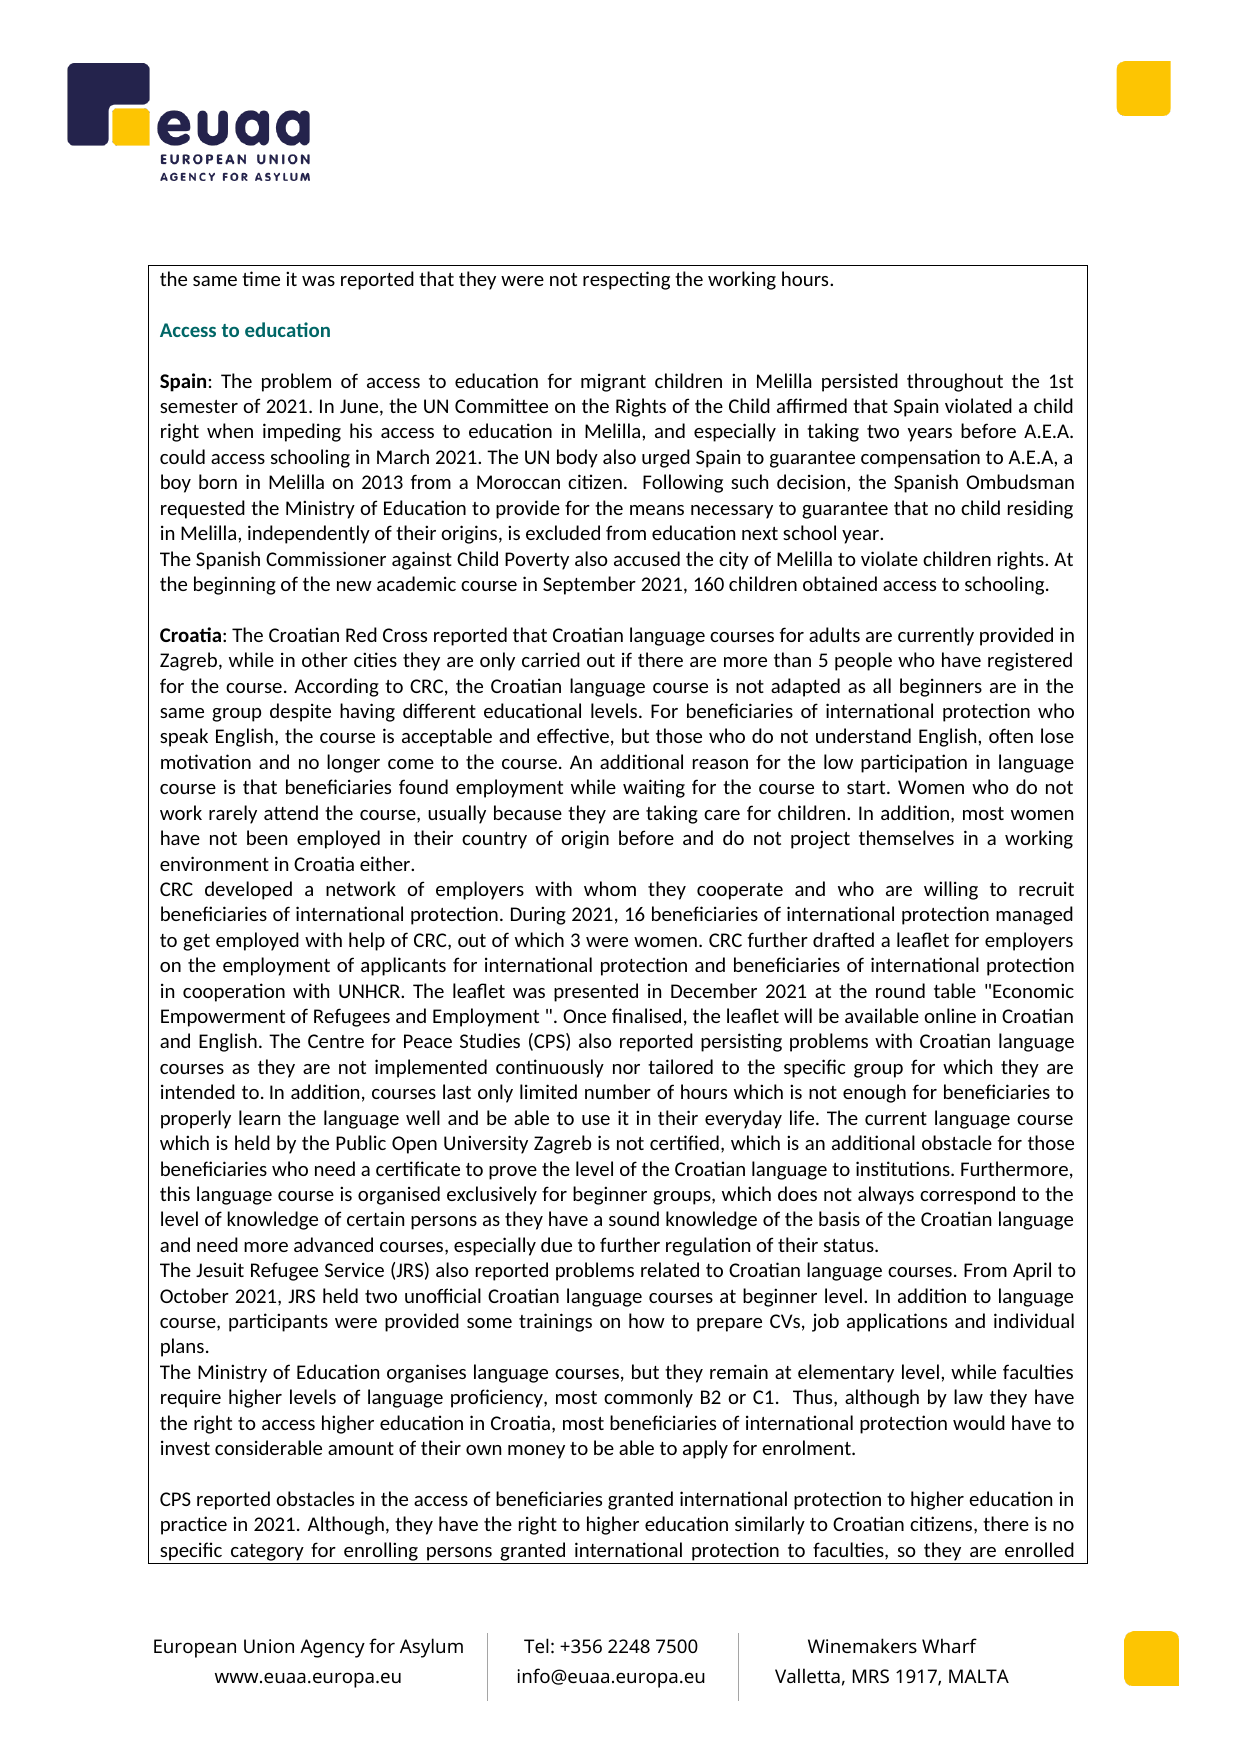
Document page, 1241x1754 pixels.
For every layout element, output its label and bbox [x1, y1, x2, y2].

picture [1124, 1631, 1179, 1686]
picture [66, 63, 311, 181]
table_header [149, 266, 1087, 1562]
picture [1116, 61, 1171, 116]
